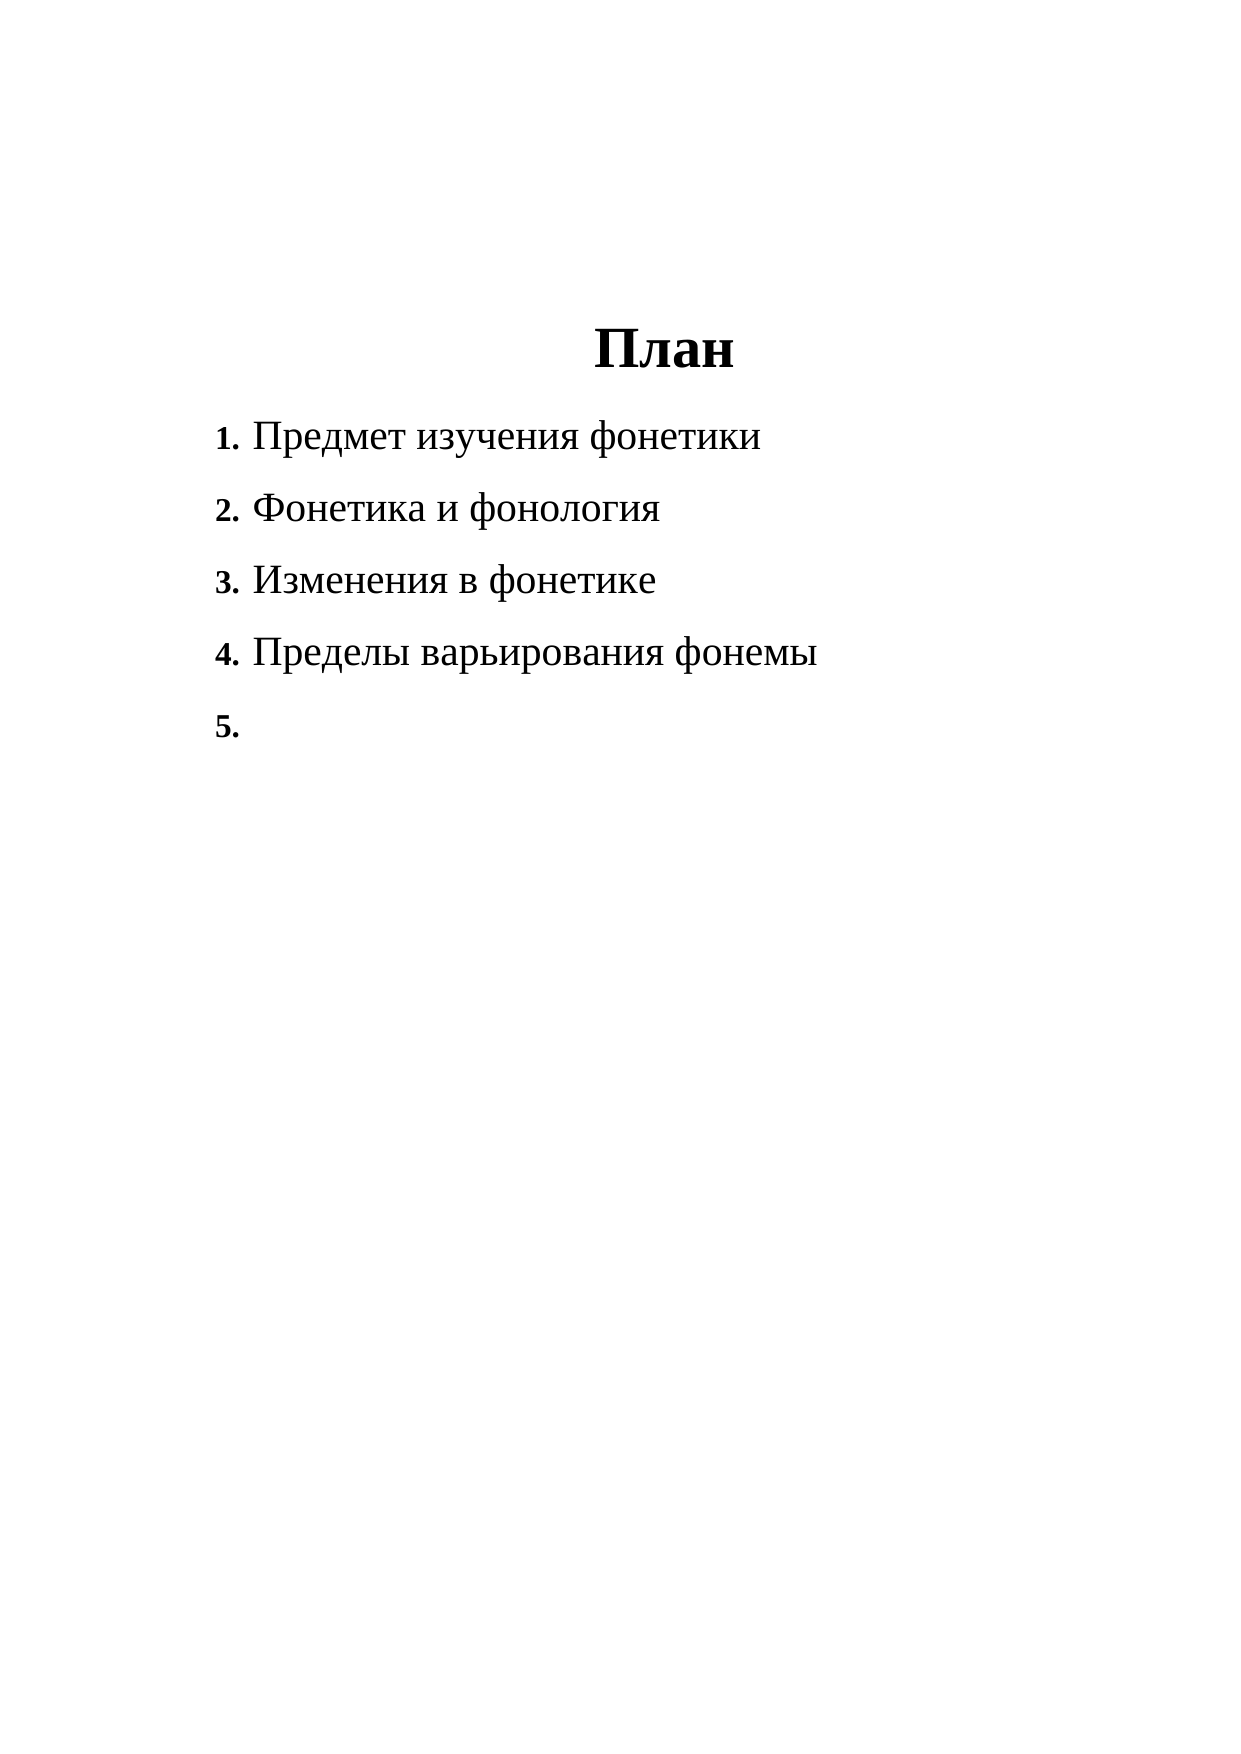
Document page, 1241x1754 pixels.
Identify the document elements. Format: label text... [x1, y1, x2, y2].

list Предмет изучения фонетики [215, 411, 1152, 459]
list Фонетика и фонология [215, 483, 1152, 531]
text План [177, 313, 1152, 380]
list Изменения в фонетике [215, 554, 1152, 602]
list Пределы варьирования фонемы [215, 626, 1152, 674]
